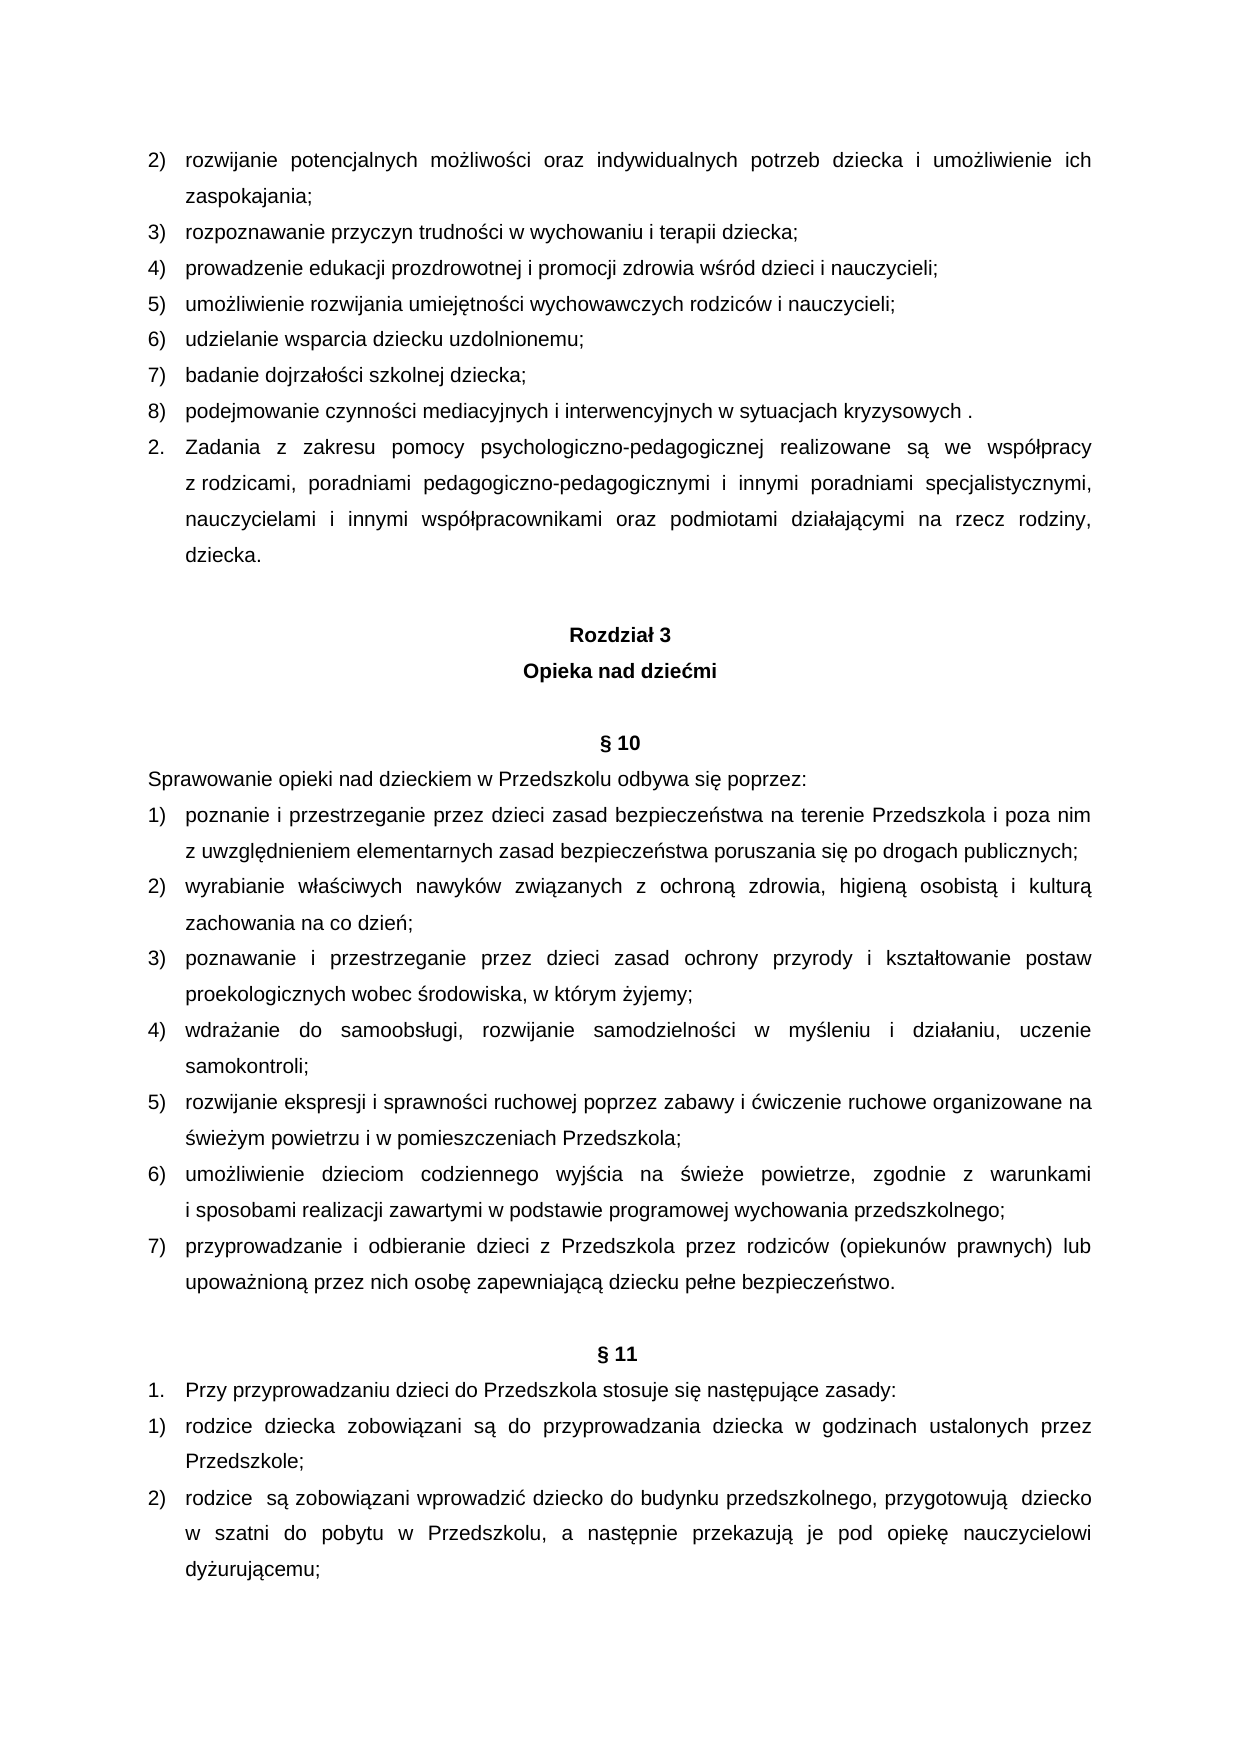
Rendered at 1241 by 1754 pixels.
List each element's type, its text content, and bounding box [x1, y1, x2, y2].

list poznawanie i przestrzeganie przez dzieci zasad ochrony przyrody i kształtowanie postaw proekologicznych wobec środowiska, w którym żyjemy; [148, 946, 1093, 1006]
list wyrabianie właściwych nawyków związanych z ochroną zdrowia, higieną osobistą i kulturą zachowania na co dzień; [148, 874, 1093, 934]
text Sprawowanie opieki nad dzieckiem w Przedszkolu odbywa się poprzez: [148, 767, 1093, 791]
list przyprowadzanie i odbieranie dzieci z Przedszkola przez rodziców (opiekunów prawnych) lub upoważnioną przez nich osobę zapewniającą dziecku pełne bezpieczeństwo. [148, 1234, 1093, 1294]
text § 11 [148, 1342, 1093, 1366]
list badanie dojrzałości szkolnej dziecka; [148, 363, 1093, 387]
list rozpoznawanie przyczyn trudności w wychowaniu i terapii dziecka; [148, 219, 1093, 243]
list prowadzenie edukacji prozdrowotnej i promocji zdrowia wśród dzieci i nauczycieli; [148, 255, 1093, 279]
list poznanie i przestrzeganie przez dzieci zasad bezpieczeństwa na terenie Przedszkola i poza nim z uwzględnieniem elementarnych zasad bezpieczeństwa poruszania się po drogach publicznych; [148, 802, 1093, 862]
list umożliwienie dzieciom codziennego wyjścia na świeże powietrze, zgodnie z warunkami i sposobami realizacji zawartymi w podstawie programowej wychowania przedszkolnego; [148, 1162, 1093, 1222]
list udzielanie wsparcia dziecku uzdolnionemu; [148, 327, 1093, 351]
list umożliwienie rozwijania umiejętności wychowawczych rodziców i nauczycieli; [148, 291, 1093, 315]
list wdrażanie do samoobsługi, rozwijanie samodzielności w myśleniu i działaniu, uczenie samokontroli; [148, 1018, 1093, 1078]
list podejmowanie czynności mediacyjnych i interwencyjnych w sytuacjach kryzysowych . [148, 399, 1093, 423]
list Przy przyprowadzaniu dzieci do Przedszkola stosuje się następujące zasady: [148, 1377, 1093, 1401]
list rozwijanie potencjalnych możliwości oraz indywidualnych potrzeb dziecka i umożliwienie ich zaspokajania; [148, 148, 1093, 207]
list rozwijanie ekspresji i sprawności ruchowej poprzez zabawy i ćwiczenie ruchowe organizowane na świeżym powietrzu i w pomieszczeniach Przedszkola; [148, 1090, 1093, 1150]
text Rozdział 3 [148, 623, 1093, 647]
text § 10 [148, 731, 1093, 754]
list Zadania z zakresu pomocy psychologiczno-pedagogicznej realizowane są we współpracy z rodzicami, poradniami pedagogiczno-pedagogicznymi i innymi poradniami specjalistycznymi, nauczycielami i innymi współpracownikami oraz podmiotami działającymi na rzecz rodziny, dziecka. [148, 435, 1093, 609]
text Opieka nad dziećmi [148, 659, 1093, 683]
list rodzice są zobowiązani wprowadzić dziecko do budynku przedszkolnego, przygotowują dziecko w szatni do pobytu w Przedszkolu, a następnie przekazują je pod opiekę nauczycielowi dyżurującemu; [148, 1485, 1093, 1581]
list rodzice dziecka zobowiązani są do przyprowadzania dziecka w godzinach ustalonych przez Przedszkole; [148, 1413, 1093, 1473]
